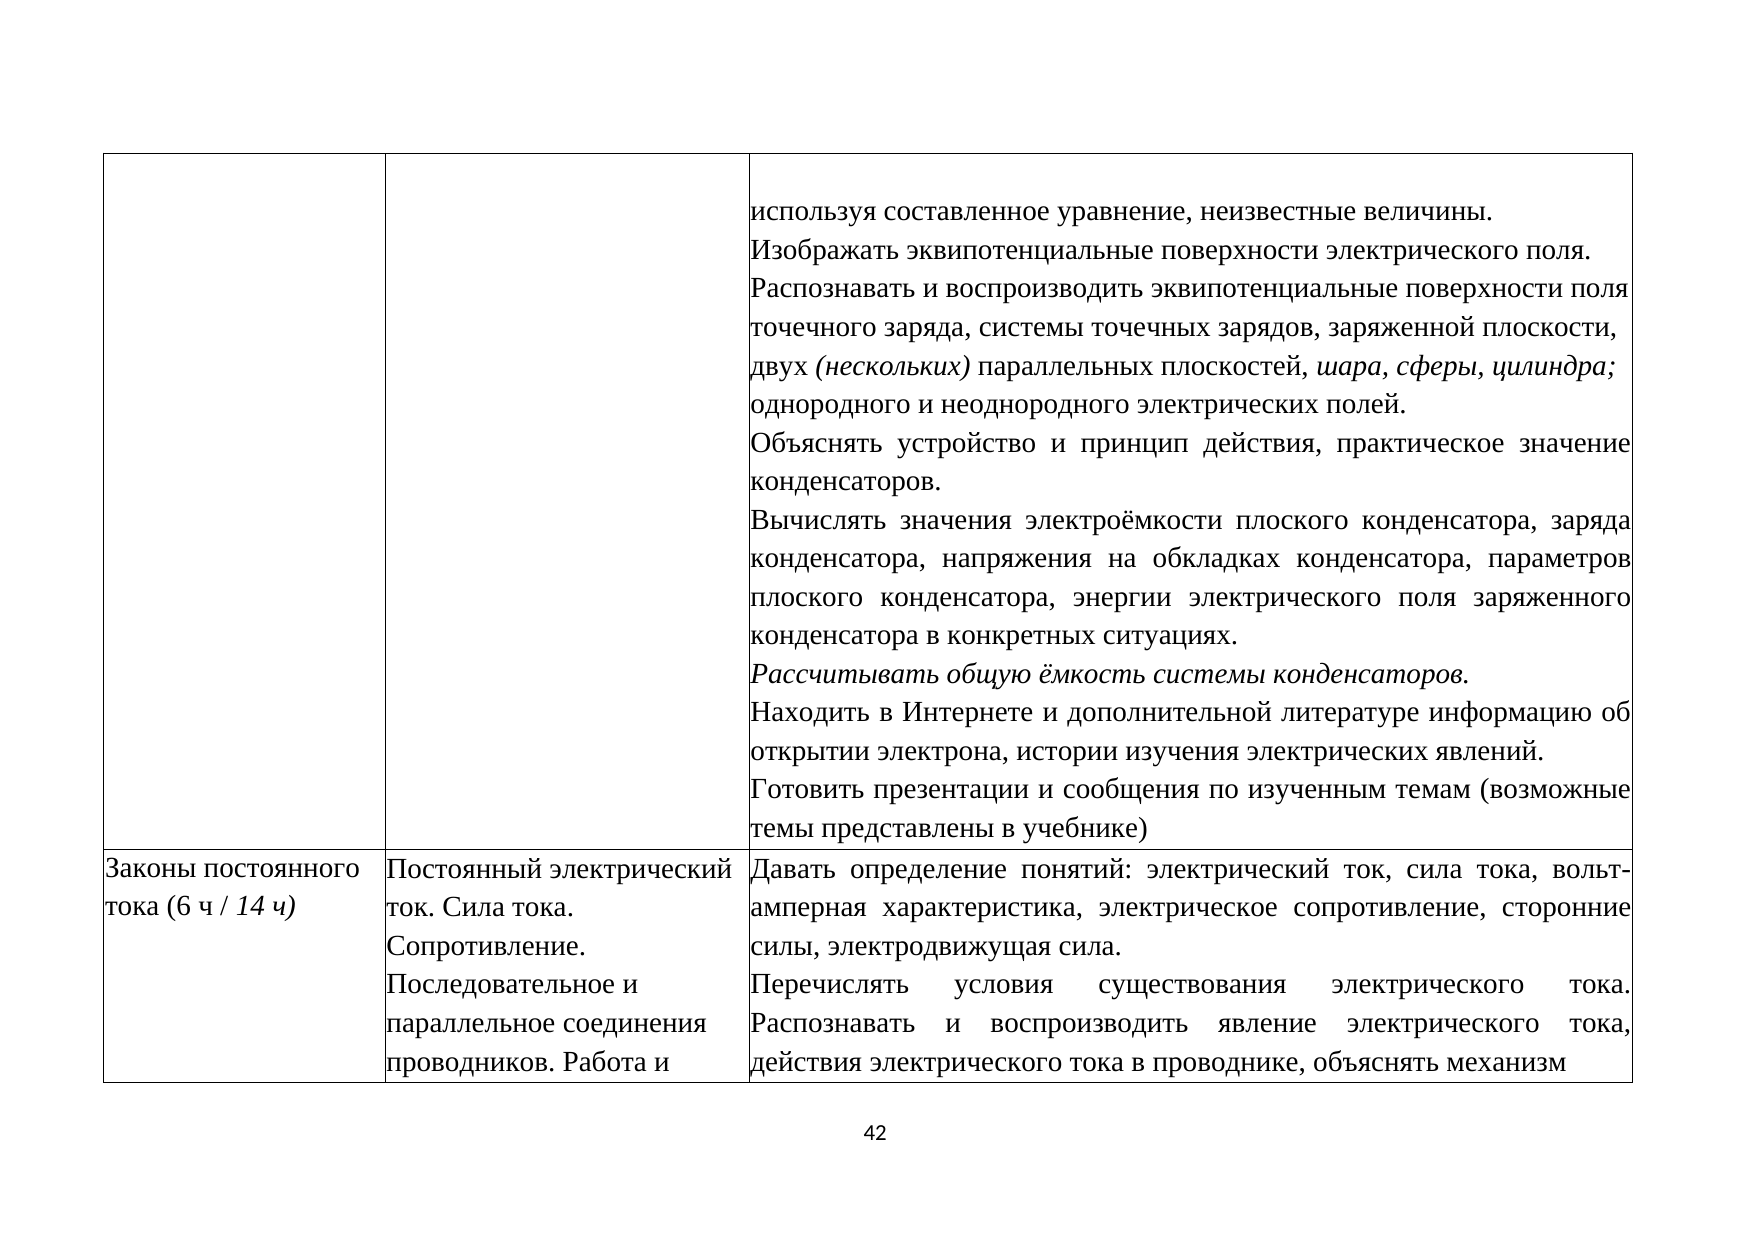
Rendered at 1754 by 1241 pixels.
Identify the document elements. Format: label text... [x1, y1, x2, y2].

table_header используя составленное уравнение, неизвестные величины. Изображать эквипотенциальные поверхности электрического поля. Распознавать и воспроизводить эквипотенциальные поверхности поля точечного заряда, системы точечных зарядов, заряженной плоскости, двух (нескольких) параллельных плоскостей, шара, сферы, цилиндра; однородного и неоднородного электрических полей. Объяснять устройство и принцип действия, практическое значение конденсаторов. Вычислять значения электроёмкости плоского конденсатора, заряда конденсатора, напряжения на обкладках конденсатора, параметров плоского конденсатора, энергии электрического поля заряженного конденсатора в конкретных ситуациях. Рассчитывать общую ёмкость системы конденсаторов. Находить в Интернете и дополнительной литературе информацию об открытии электрона, истории изучения электрических явлений. Готовить презентации и сообщения по изученным темам (возможные темы представлены в учебнике) [750, 154, 1632, 849]
table_header [386, 154, 749, 849]
table_cell Постоянный электрический ток. Сила тока. Сопротивление. Последовательное и параллельное соединения проводников. Работа и [386, 850, 749, 1082]
table_header [104, 154, 385, 849]
table_cell Давать определение понятий: электрический ток, сила тока, вольт- амперная характеристика, электрическое сопротивление, сторонние силы, электродвижущая сила. Перечислять условия существования электрического тока. Распознавать и воспроизводить явление электрического тока, действия электрического тока в проводнике, объяснять механизм [750, 850, 1632, 1082]
table_cell Законы постоянного тока (6 ч / 14 ч) [104, 850, 385, 1082]
